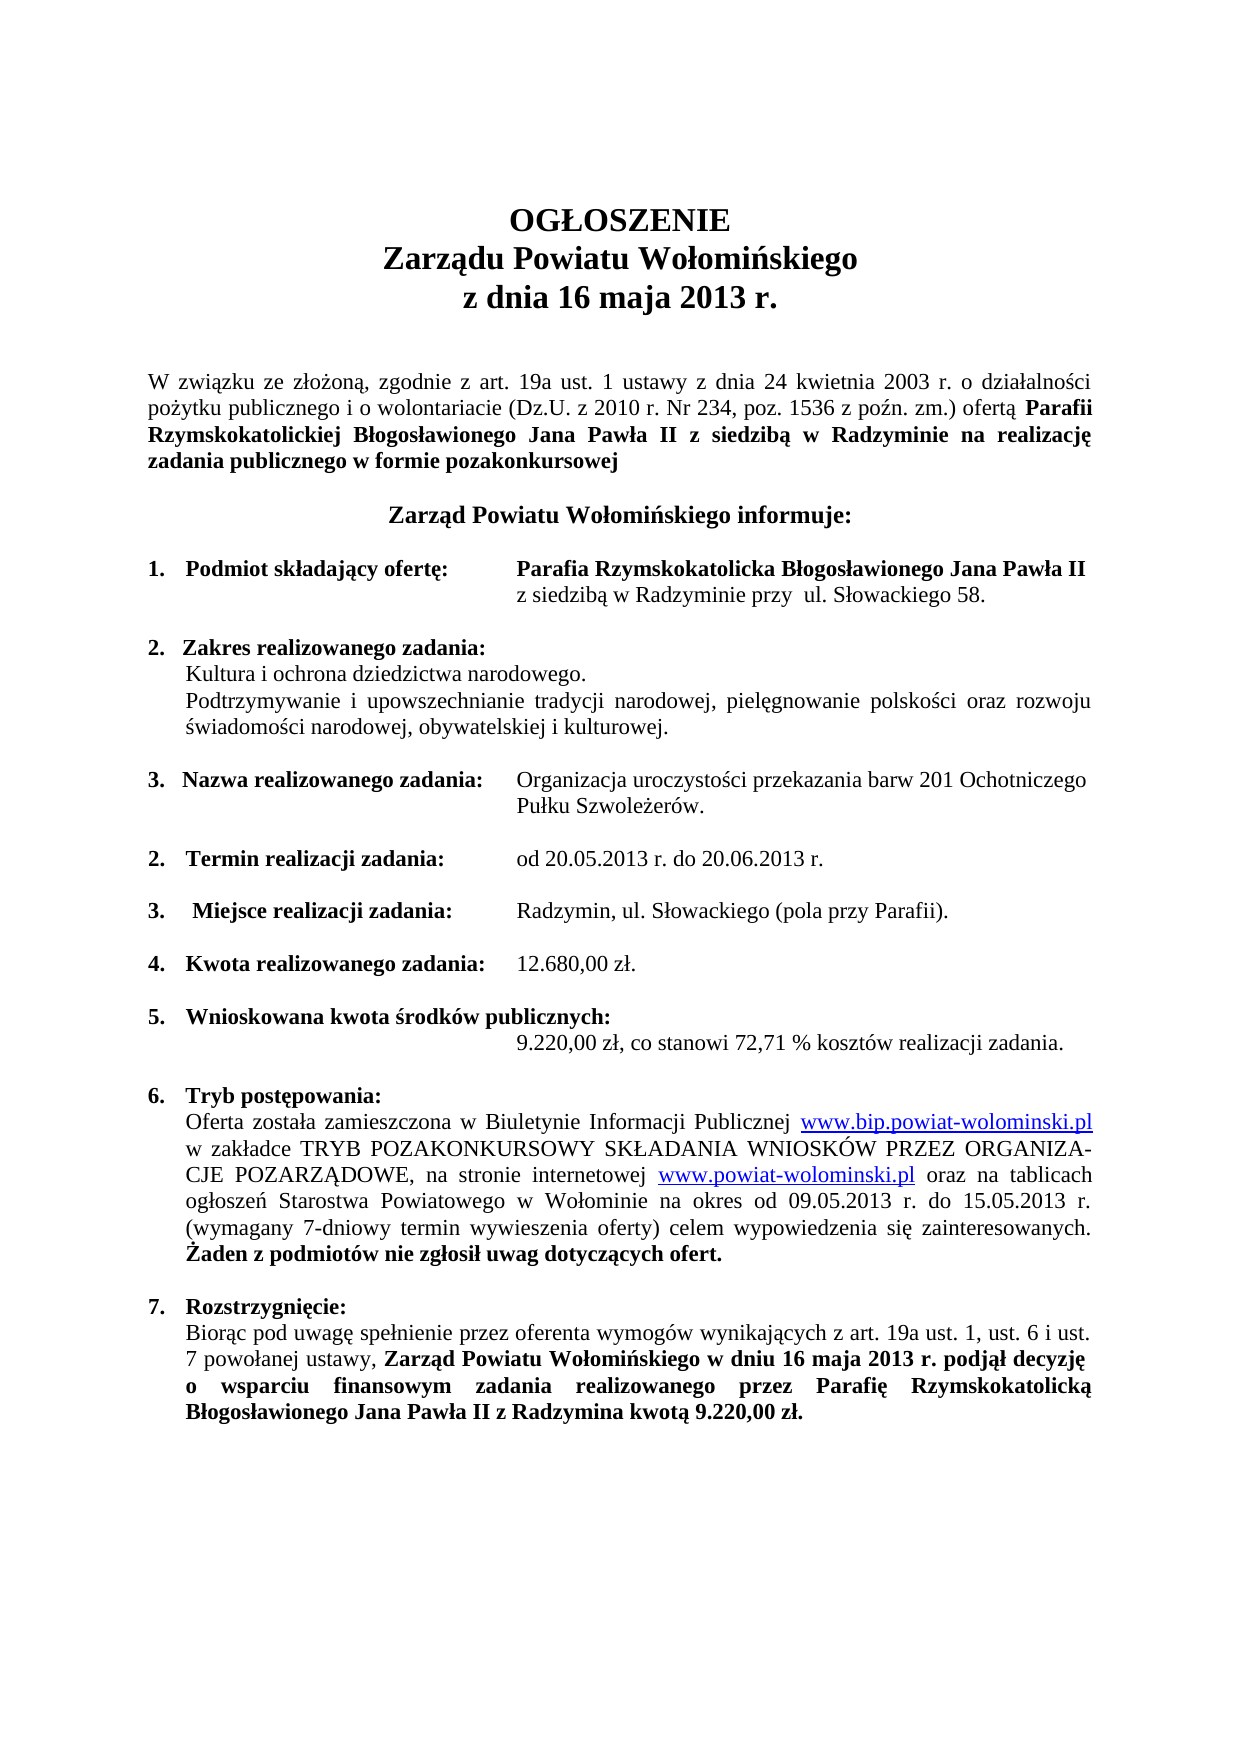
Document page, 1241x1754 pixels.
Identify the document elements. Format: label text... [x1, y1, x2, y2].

text OGŁOSZENIE [148, 200, 1093, 239]
text W związku ze złożoną, zgodnie z art. 19a ust. 1 ustawy z dnia 24 kwietnia 2003 r. o działalności pożytku publicznego i o wolontariacie (Dz.U. z 2010 r. Nr 234, poz. 1536 z poźn. zm.) ofertą Parafii Rzymskokatolickiej Błogosławionego Jana Pawła II z siedzibą w Radzyminie na realizację zadania publicznego w formie pozakonkursowej [148, 368, 1093, 473]
list Kwota realizowanego zadania: 12.680,00 zł. [148, 950, 1093, 977]
list Podmiot składający ofertę: Parafia Rzymskokatolicka Błogosławionego Jana Pawła II [148, 555, 1093, 581]
text 2. Zakres realizowanego zadania: [148, 634, 1093, 660]
list Miejsce realizacji zadania: Radzymin, ul. Słowackiego (pola przy Parafii). [148, 897, 1093, 924]
text z siedzibą w Radzyminie przy ul. Słowackiego 58. [516, 581, 1093, 608]
text Zarząd Powiatu Wołomińskiego informuje: [148, 500, 1093, 528]
list Tryb postępowania: [148, 1082, 1093, 1108]
text 9.220,00 zł, co stanowi 72,71 % kosztów realizacji zadania. [443, 1029, 1093, 1056]
text Kultura i ochrona dziedzictwa narodowego. [148, 660, 1093, 687]
list Wnioskowana kwota środków publicznych: [148, 1003, 1093, 1029]
list Rozstrzygnięcie: [148, 1293, 1093, 1319]
text z dnia 16 maja 2013 r. [148, 277, 1093, 315]
text Zarządu Powiatu Wołomińskiego [148, 239, 1093, 277]
text Podtrzymywanie i upowszechnianie tradycji narodowej, pielęgnowanie polskości oraz rozwoju świadomości narodowej, obywatelskiej i kulturowej. [185, 687, 1093, 739]
text Pułku Szwoleżerów. [148, 792, 1093, 818]
text Oferta została zamieszczona w Biuletynie Informacji Publicznej www.bip.powiat-wolominski.pl w zakładce TRYB POZAKONKURSOWY SKŁADANIA WNIOSKÓW PRZEZ ORGANIZA-CJE POZARZĄDOWE, na stronie internetowej www.powiat-wolominski.pl oraz na tablicach ogłoszeń Starostwa Powiatowego w Wołominie na okres od 09.05.2013 r. do 15.05.2013 r. (wymagany 7-dniowy termin wywieszenia oferty) celem wypowiedzenia się zainteresowanych. Żaden z podmiotów nie zgłosił uwag dotyczących ofert. [185, 1108, 1093, 1266]
list Termin realizacji zadania: od 20.05.2013 r. do 20.06.2013 r. [148, 845, 1093, 871]
text Biorąc pod uwagę spełnienie przez oferenta wymogów wynikających z art. 19a ust. 1, ust. 6 i ust. 7 powołanej ustawy, Zarząd Powiatu Wołomińskiego w dniu 16 maja 2013 r. podjął decyzję o wsparciu finansowym zadania realizowanego przez Parafię Rzymskokatolicką Błogosławionego Jana Pawła II z Radzymina kwotą 9.220,00 zł. [185, 1319, 1093, 1424]
text 3. Nazwa realizowanego zadania: Organizacja uroczystości przekazania barw 201 Ochotniczego [148, 766, 1093, 792]
